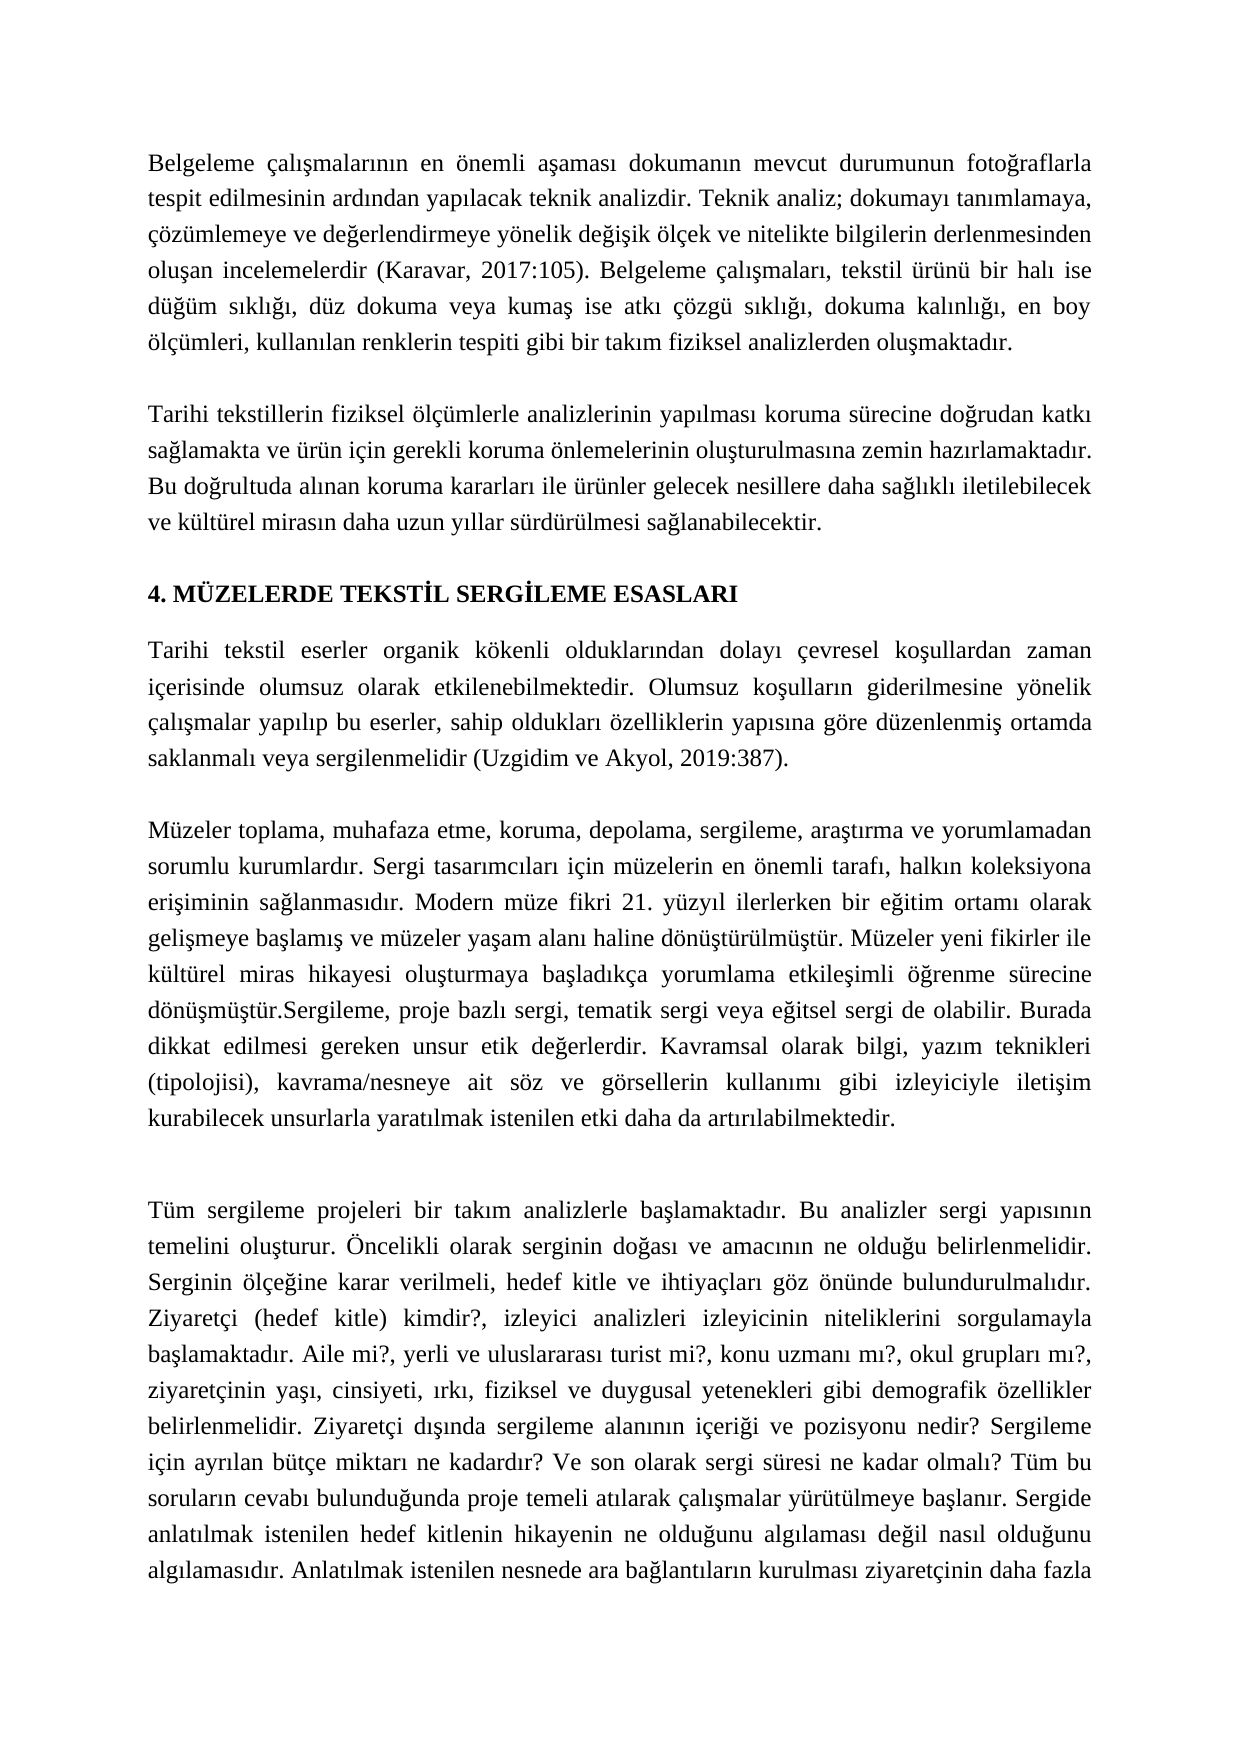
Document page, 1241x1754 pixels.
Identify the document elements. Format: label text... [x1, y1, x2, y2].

text 4. MÜZELERDE TEKSTİL SERGİLEME ESASLARI [148, 579, 1093, 608]
text Tarihi tekstil eserler organik kökenli olduklarından dolayı çevresel koşullardan zaman içerisinde olumsuz olarak etkilenebilmektedir. Olumsuz koşulların giderilmesine yönelik çalışmalar yapılıp bu eserler, sahip oldukları özelliklerin yapısına göre düzenlenmiş ortamda saklanmalı veya sergilenmelidir (Uzgidim ve Akyol, 2019:387). [148, 636, 1093, 772]
text Müzeler toplama, muhafaza etme, koruma, depolama, sergileme, araştırma ve yorumlamadan sorumlu kurumlardır. Sergi tasarımcıları için müzelerin en önemli tarafı, halkın koleksiyona erişiminin sağlanmasıdır. Modern müze fikri 21. yüzyıl ilerlerken bir eğitim ortamı olarak gelişmeye başlamış ve müzeler yaşam alanı haline dönüştürülmüştür. Müzeler yeni fikirler ile kültürel miras hikayesi oluşturmaya başladıkça yorumlama etkileşimli öğrenme sürecine dönüşmüştür.Sergileme, proje bazlı sergi, tematik sergi veya eğitsel sergi de olabilir. Burada dikkat edilmesi gereken unsur etik değerlerdir. Kavramsal olarak bilgi, yazım teknikleri (tipolojisi), kavrama/nesneye ait söz ve görsellerin kullanımı gibi izleyiciyle iletişim kurabilecek unsurlarla yaratılmak istenilen etki daha da artırılabilmektedir. [148, 815, 1093, 1132]
text Belgeleme çalışmalarının en önemli aşaması dokumanın mevcut durumunun fotoğraflarla tespit edilmesinin ardından yapılacak teknik analizdir. Teknik analiz; dokumayı tanımlamaya, çözümlemeye ve değerlendirmeye yönelik değişik ölçek ve nitelikte bilgilerin derlenmesinden oluşan incelemelerdir (Karavar, 2017:105). Belgeleme çalışmaları, tekstil ürünü bir halı ise düğüm sıklığı, düz dokuma veya kumaş ise atkı çözgü sıklığı, dokuma kalınlığı, en boy ölçümleri, kullanılan renklerin tespiti gibi bir takım fiziksel analizlerden oluşmaktadır. [148, 148, 1093, 356]
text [148, 1196, 1093, 1584]
text Tarihi tekstillerin fiziksel ölçümlerle analizlerinin yapılması koruma sürecine doğrudan katkı sağlamakta ve ürün için gerekli koruma önlemelerinin oluşturulmasına zemin hazırlamaktadır. Bu doğrultuda alınan koruma kararları ile ürünler gelecek nesillere daha sağlıklı iletilebilecek ve kültürel mirasın daha uzun yıllar sürdürülmesi sağlanabilecektir. [148, 399, 1093, 536]
